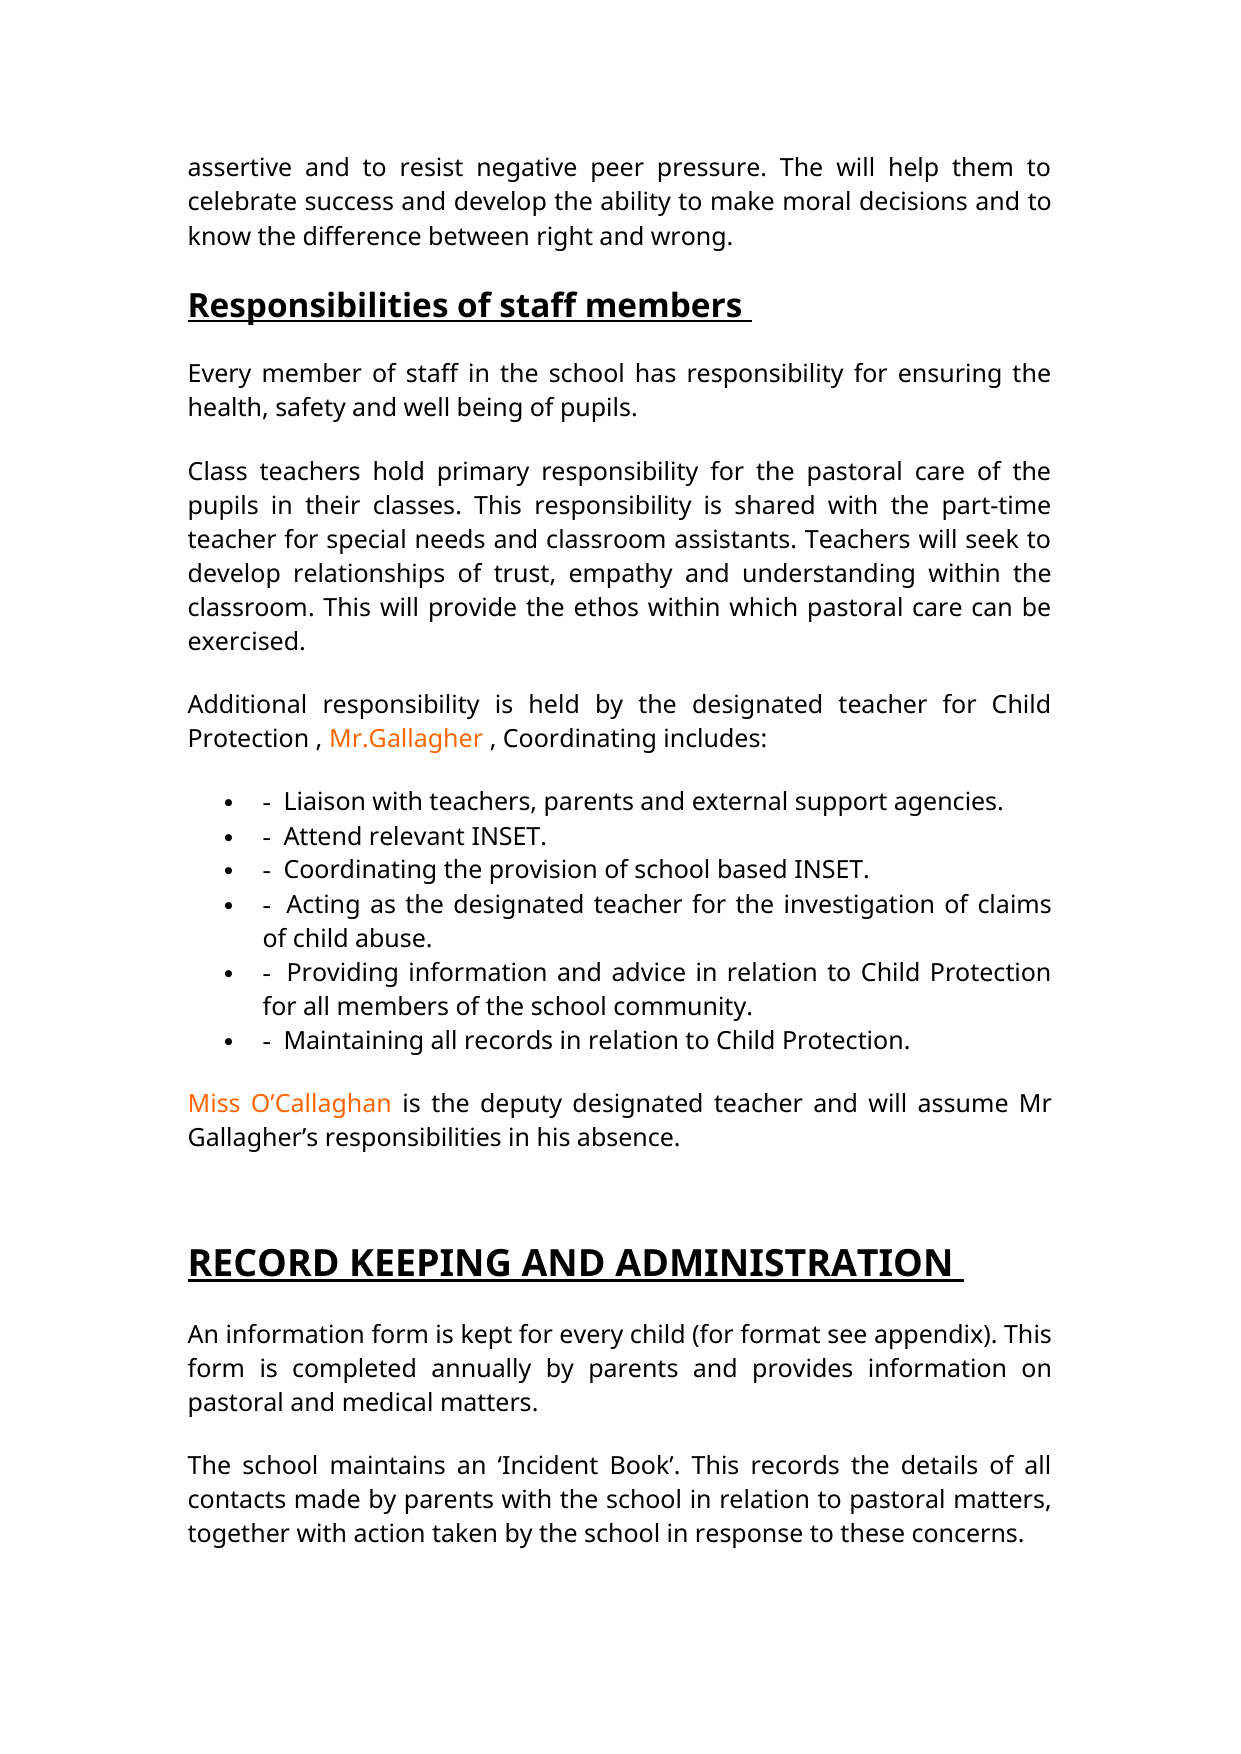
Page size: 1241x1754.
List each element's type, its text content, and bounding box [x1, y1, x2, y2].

list - Providing information and advice in relation to Child Protection for all members of the school community. [225, 954, 1053, 1022]
text RECORD KEEPING AND ADMINISTRATION [187, 1236, 1053, 1287]
text Miss O’Callaghan is the deputy designated teacher and will assume Mr Gallagher’s responsibilities in his absence. [187, 1086, 1053, 1154]
text Responsibilities of staff members [187, 281, 1053, 327]
text An information form is kept for every child (for format see appendix). This form is completed annually by parents and provides information on pastoral and medical matters. [187, 1316, 1053, 1419]
list - Attend relevant INSET. [225, 818, 1053, 852]
text The school maintains an ‘Incident Book’. This records the details of all contacts made by parents with the school in relation to pastoral matters, together with action taken by the school in response to these concerns. [187, 1448, 1053, 1550]
list - Coordinating the provision of school based INSET. [225, 852, 1053, 886]
text Every member of staff in the school has responsibility for ensuring the health, safety and well being of pupils. [187, 356, 1053, 424]
list - Maintaining all records in relation to Child Protection. [225, 1022, 1053, 1057]
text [187, 150, 1053, 252]
text Class teachers hold primary responsibility for the pastoral care of the pupils in their classes. This responsibility is shared with the part-time teacher for special needs and classroom assistants. Teachers will seek to develop relationships of trust, empathy and understanding within the classroom. This will provide the ethos within which pastoral care can be exercised. [187, 453, 1053, 658]
text Additional responsibility is held by the designated teacher for Child Protection , Mr.Gallagher , Coordinating includes: [187, 687, 1053, 755]
list - Acting as the designated teacher for the investigation of claims of child abuse. [225, 886, 1053, 954]
list - Liaison with teachers, parents and external support agencies. [225, 784, 1053, 818]
